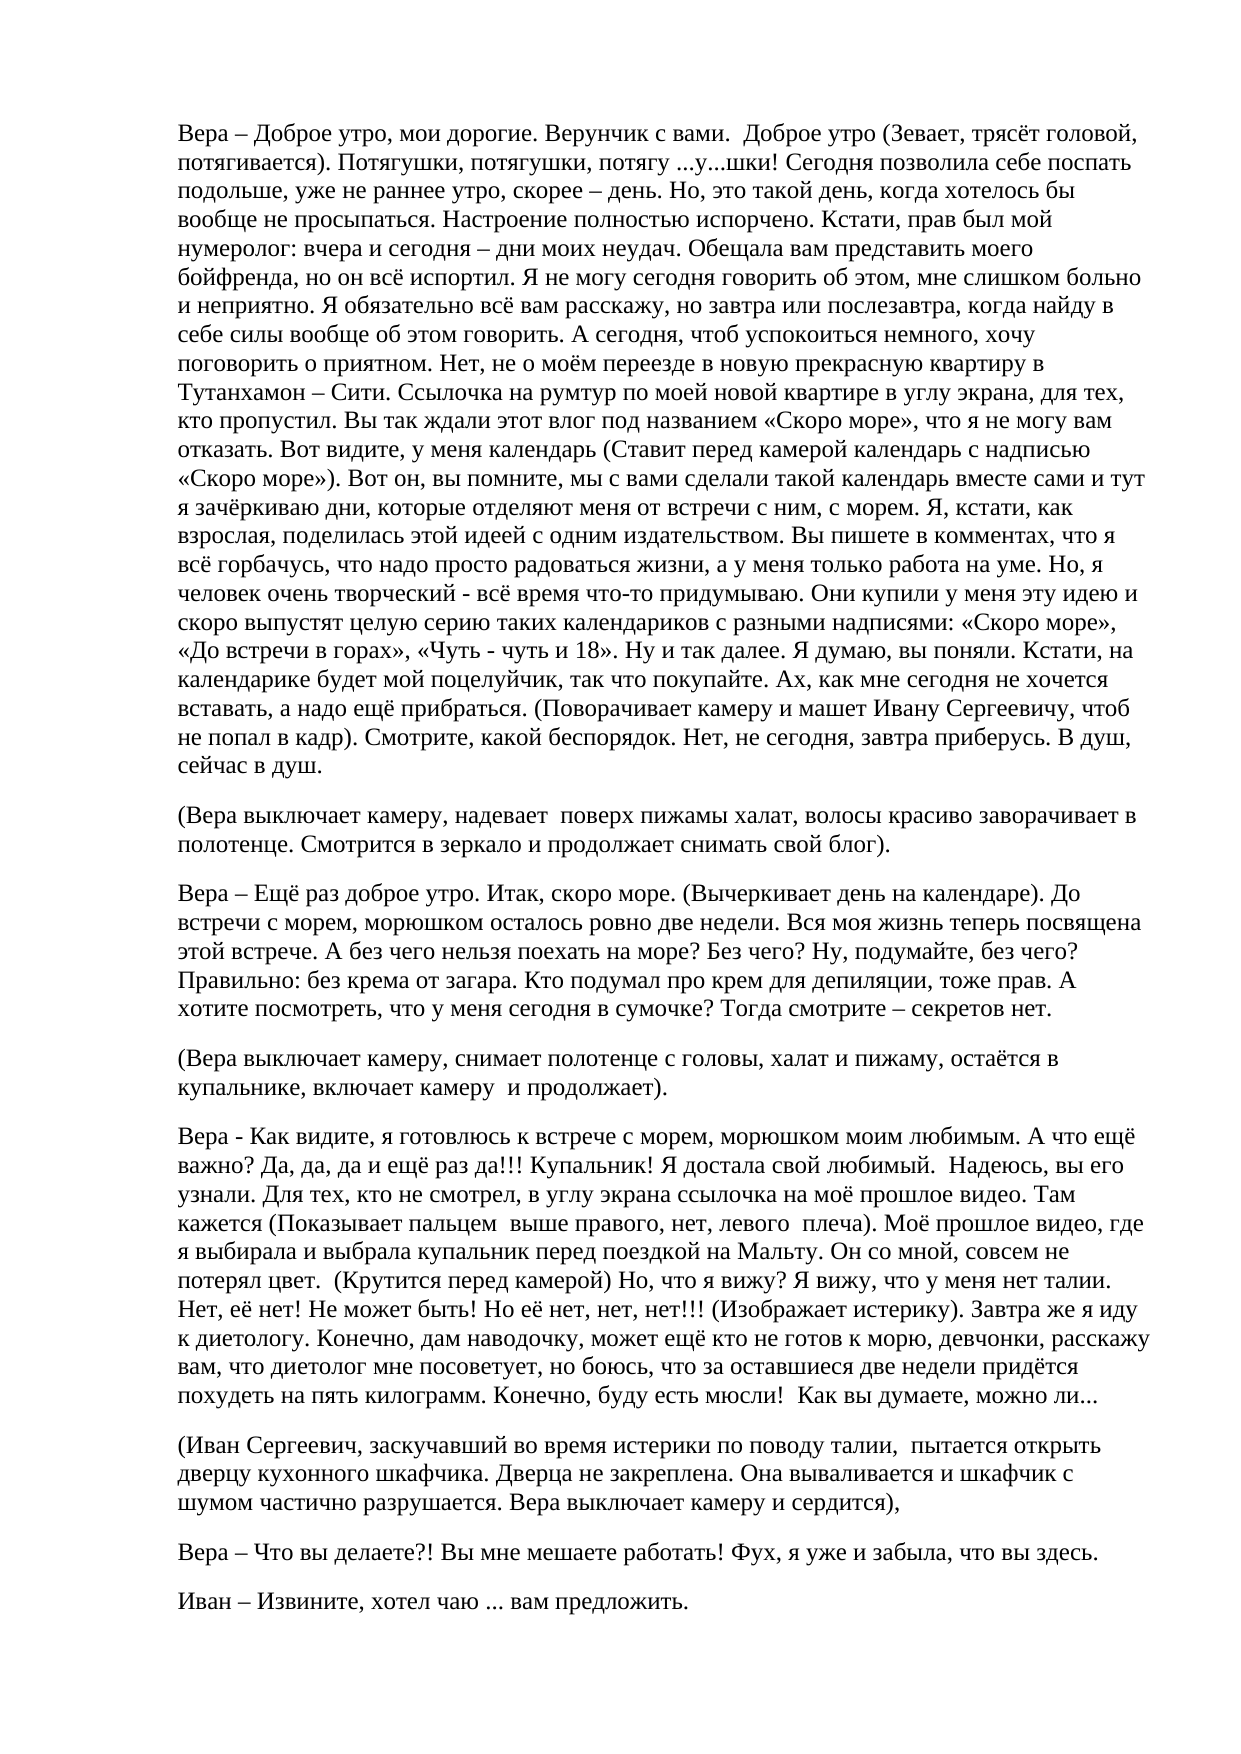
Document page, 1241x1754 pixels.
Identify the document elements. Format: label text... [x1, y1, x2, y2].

text Вера – Ещё раз доброе утро. Итак, скоро море. (Вычеркивает день на календаре). До встречи с морем, морюшком осталось ровно две недели. Вся моя жизнь теперь посвящена этой встрече. А без чего нельзя поехать на море? Без чего? Ну, подумайте, без чего? Правильно: без крема от загара. Кто подумал про крем для депиляции, тоже прав. А хотите посмотреть, что у меня сегодня в сумочке? Тогда смотрите – секретов нет. [177, 878, 1152, 1022]
text Иван – Извините, хотел чаю ... вам предложить. [177, 1586, 1152, 1615]
text (Вера выключает камеру, снимает полотенце с головы, халат и пижаму, остаётся в купальнике, включает камеру и продолжает). [177, 1043, 1152, 1101]
text Вера - Как видите, я готовлюсь к встрече с морем, морюшком моим любимым. А что ещё важно? Да, да, да и ещё раз да!!! Купальник! Я достала свой любимый. Надеюсь, вы его узнали. Для тех, кто не смотрел, в углу экрана ссылочка на моё прошлое видео. Там кажется (Показывает пальцем выше правого, нет, левого плеча). Моё прошлое видео, где я выбирала и выбрала купальник перед поездкой на Мальту. Он со мной, совсем не потерял цвет. (Крутится перед камерой) Но, что я вижу? Я вижу, что у меня нет талии. Нет, её нет! Не может быть! Но её нет, нет, нет!!! (Изображает истерику). Завтра же я иду к диетологу. Конечно, дам наводочку, может ещё кто не готов к морю, девчонки, расскажу вам, что диетолог мне посоветует, но боюсь, что за оставшиеся две недели придётся похудеть на пять килограмм. Конечно, буду есть мюсли! Как вы думаете, можно ли... [177, 1121, 1152, 1409]
text (Вера выключает камеру, надевает поверх пижамы халат, волосы красиво заворачивает в полотенце. Смотрится в зеркало и продолжает снимать свой блог). [177, 800, 1152, 858]
text (Иван Сергеевич, заскучавший во время истерики по поводу талии, пытается открыть дверцу кухонного шкафчика. Дверца не закреплена. Она вываливается и шкафчик с шумом частично разрушается. Вера выключает камеру и сердится), [177, 1430, 1152, 1516]
text Вера – Что вы делаете?! Вы мне мешаете работать! Фух, я уже и забыла, что вы здесь. [177, 1537, 1152, 1566]
text Вера – Доброе утро, мои дорогие. Верунчик с вами. Доброе утро (Зевает, трясёт головой, потягивается). Потягушки, потягушки, потягу ...у...шки! Сегодня позволила себе поспать подольше, уже не раннее утро, скорее – день. Но, это такой день, когда хотелось бы вообще не просыпаться. Настроение полностью испорчено. Кстати, прав был мой нумеролог: вчера и сегодня – дни моих неудач. Обещала вам представить моего бойфренда, но он всё испортил. Я не могу сегодня говорить об этом, мне слишком больно и неприятно. Я обязательно всё вам расскажу, но завтра или послезавтра, когда найду в себе силы вообще об этом говорить. А сегодня, чтоб успокоиться немного, хочу поговорить о приятном. Нет, не о моём переезде в новую прекрасную квартиру в Тутанхамон – Сити. Ссылочка на румтур по моей новой квартире в углу экрана, для тех, кто пропустил. Вы так ждали этот влог под названием «Скоро море», что я не могу вам отказать. Вот видите, у меня календарь (Ставит перед камерой календарь с надписью «Скоро море»). Вот он, вы помните, мы с вами сделали такой календарь вместе сами и тут я зачёркиваю дни, которые отделяют меня от встречи с ним, с морем. Я, кстати, как взрослая, поделилась этой идеей с одним издательством. Вы пишете в комментах, что я всё горбачусь, что надо просто радоваться жизни, а у меня только работа на уме. Но, я человек очень творческий - всё время что-то придумываю. Они купили у меня эту идею и скоро выпустят целую серию таких календариков с разными надписями: «Скоро море», «До встречи в горах», «Чуть - чуть и 18». Ну и так далее. Я думаю, вы поняли. Кстати, на календарике будет мой поцелуйчик, так что покупайте. Ах, как мне сегодня не хочется вставать, а надо ещё прибраться. (Поворачивает камеру и машет Ивану Сергеевичу, чтоб не попал в кадр). Смотрите, какой беспорядок. Нет, не сегодня, завтра приберусь. В душ, сейчас в душ. [177, 118, 1152, 779]
